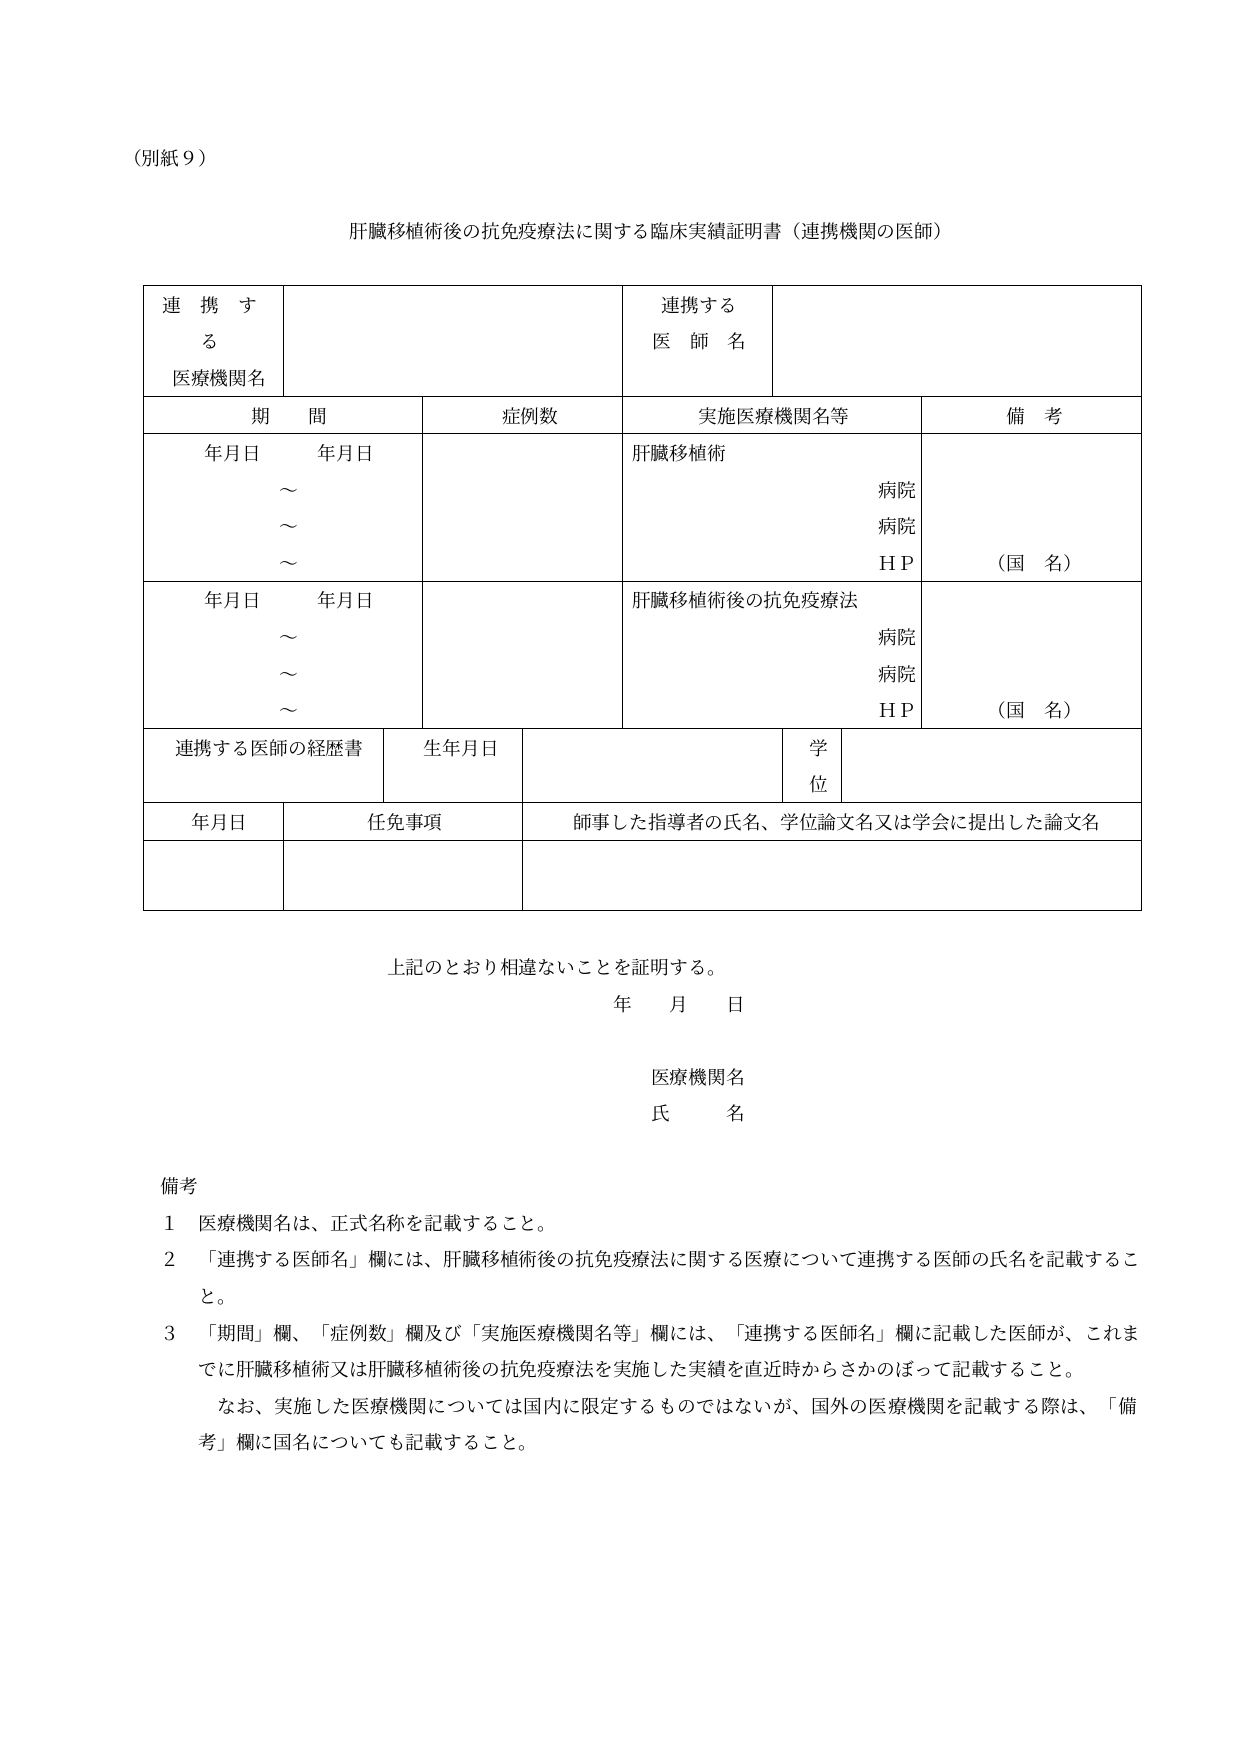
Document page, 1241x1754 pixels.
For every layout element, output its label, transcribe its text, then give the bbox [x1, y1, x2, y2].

table_cell 年月日 年月日 ～ ～ ～ [144, 582, 422, 728]
table_cell [423, 582, 622, 728]
table_cell [284, 841, 522, 910]
table_cell 学位 [783, 729, 841, 802]
text ２ 「連携する医師名」欄には、肝臓移植術後の抗免疫療法に関する医療について連携する医師の氏名を記載すること。 [161, 1241, 1141, 1314]
text 医療機関名 [639, 1058, 1122, 1094]
table_cell [523, 841, 1141, 910]
table_header [773, 286, 1141, 396]
table_cell 連携する医師の経歴書 [144, 729, 383, 802]
table_cell 生年月日 [384, 729, 522, 802]
text 上記のとおり相違ないことを証明する。 [368, 948, 1141, 984]
table_header 連携する 医療機関名 [144, 286, 283, 396]
text １ 医療機関名は、正式名称を記載すること。 [161, 1204, 1141, 1241]
table_cell 師事した指導者の氏名、学位論文名又は学会に提出した論文名 [523, 803, 1141, 839]
table_cell 年月日 年月日 ～ ～ ～ [144, 434, 422, 581]
table_header 連携する 医 師 名 [623, 286, 772, 396]
table_cell 肝臓移植術 病院 病院 ＨＰ [623, 434, 921, 581]
table_cell （国 名） [922, 434, 1141, 581]
text （別紙９） [123, 139, 1141, 175]
table_cell [842, 729, 1141, 802]
text 年 月 日 [482, 984, 1141, 1021]
table_header [284, 286, 622, 396]
table_cell 症例数 [423, 397, 622, 433]
table_cell 肝臓移植術後の抗免疫療法 病院 病院 ＨＰ [623, 582, 921, 728]
table_cell [423, 434, 622, 581]
table_cell 任免事項 [284, 803, 522, 839]
table_cell 実施医療機関名等 [623, 397, 921, 433]
table_cell 備 考 [922, 397, 1141, 433]
table_cell [144, 841, 283, 910]
text なお、実施した医療機関については国内に限定するものではないが、国外の医療機関を記載する際は、「備考」欄に国名についても記載すること。 [179, 1387, 1141, 1460]
text 肝臓移植術後の抗免疫療法に関する臨床実績証明書（連携機関の医師） [142, 212, 1141, 248]
table_cell 年月日 [144, 803, 283, 839]
text 備考 [142, 1167, 1141, 1204]
table_cell 期 間 [144, 397, 422, 433]
text ３ 「期間」欄、「症例数」欄及び「実施医療機関名等」欄には、「連携する医師名」欄に記載した医師が、これまでに肝臓移植術又は肝臓移植術後の抗免疫療法を実施した実績を直近時からさかのぼって記載すること。 [161, 1314, 1141, 1387]
table_cell （国 名） [922, 582, 1141, 728]
text 氏 名 [639, 1094, 1122, 1131]
table_cell [523, 729, 782, 802]
